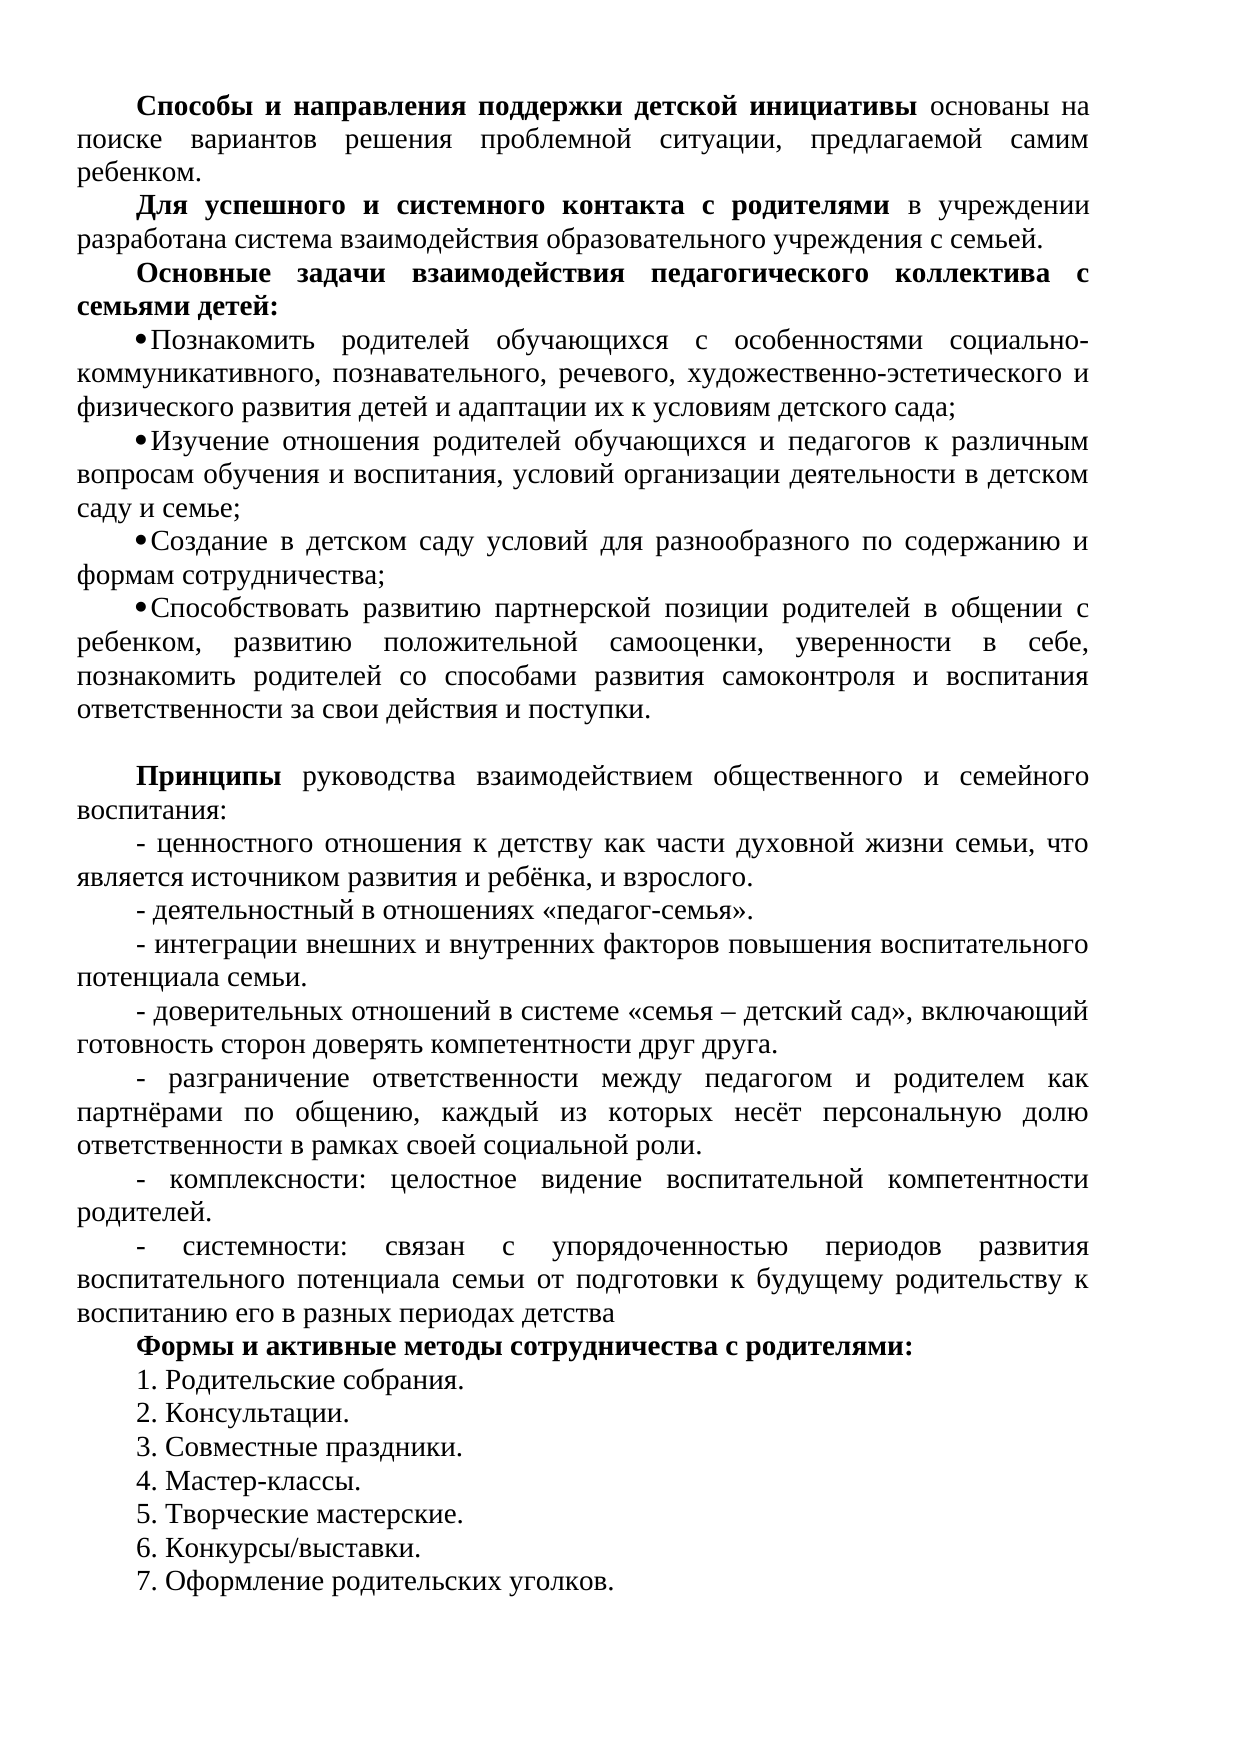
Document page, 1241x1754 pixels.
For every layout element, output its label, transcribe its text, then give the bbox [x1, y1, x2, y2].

text Способы и направления поддержки детской инициативы основаны на поиске вариантов решения проблемной ситуации, предлагаемой самим ребенком. [77, 89, 1090, 188]
list Познакомить родителей обучающихся с особенностями социально-коммуникативного, познавательного, речевого, художественно-эстетического и физического развития детей и адаптации их к условиям детского сада; [77, 322, 1090, 423]
list Изучение отношения родителей обучающихся и педагогов к различным вопросам обучения и воспитания, условий организации деятельности в детском саду и семье; [77, 423, 1090, 523]
text 7. Оформление родительских уголков. [77, 1563, 1090, 1597]
text 4. Мастер-классы. [77, 1463, 1090, 1496]
text 1. Родительские собрания. [77, 1362, 1090, 1396]
text - доверительных отношений в системе «семья – детский сад», включающий готовность сторон доверять компетентности друг друга. [77, 993, 1090, 1060]
text 2. Консультации. [77, 1396, 1090, 1429]
text 6. Конкурсы/выставки. [77, 1530, 1090, 1563]
text Принципы руководства взаимодействием общественного и семейного воспитания: [77, 758, 1090, 825]
text 5. Творческие мастерские. [77, 1496, 1090, 1530]
text - системности: связан с упорядоченностью периодов развития воспитательного потенциала семьи от подготовки к будущему родительству к воспитанию его в разных периодах детства [77, 1228, 1090, 1328]
text - комплексности: целостное видение воспитательной компетентности родителей. [77, 1161, 1090, 1228]
text - деятельностный в отношениях «педагог-семья». [77, 892, 1090, 926]
text - ценностного отношения к детству как части духовной жизни семьи, что является источником развития и ребёнка, и взрослого. [77, 825, 1090, 892]
text 3. Совместные праздники. [77, 1429, 1090, 1463]
text - разграничение ответственности между педагогом и родителем как партнёрами по общению, каждый из которых несёт персональную долю ответственности в рамках своей социальной роли. [77, 1060, 1090, 1161]
list Способствовать развитию партнерской позиции родителей в общении с ребенком, развитию положительной самооценки, уверенности в себе, познакомить родителей со способами развития самоконтроля и воспитания ответственности за свои действия и поступки. [77, 591, 1090, 725]
text Для успешного и системного контакта с родителями в учреждении разработана система взаимодействия образовательного учреждения с семьей. [77, 188, 1090, 255]
text - интеграции внешних и внутренних факторов повышения воспитательного потенциала семьи. [77, 926, 1090, 993]
text Формы и активные методы сотрудничества с родителями: [77, 1328, 1090, 1362]
text Основные задачи взаимодействия педагогического коллектива с семьями детей: [77, 255, 1090, 322]
list Создание в детском саду условий для разнообразного по содержанию и формам сотрудничества; [77, 523, 1090, 591]
